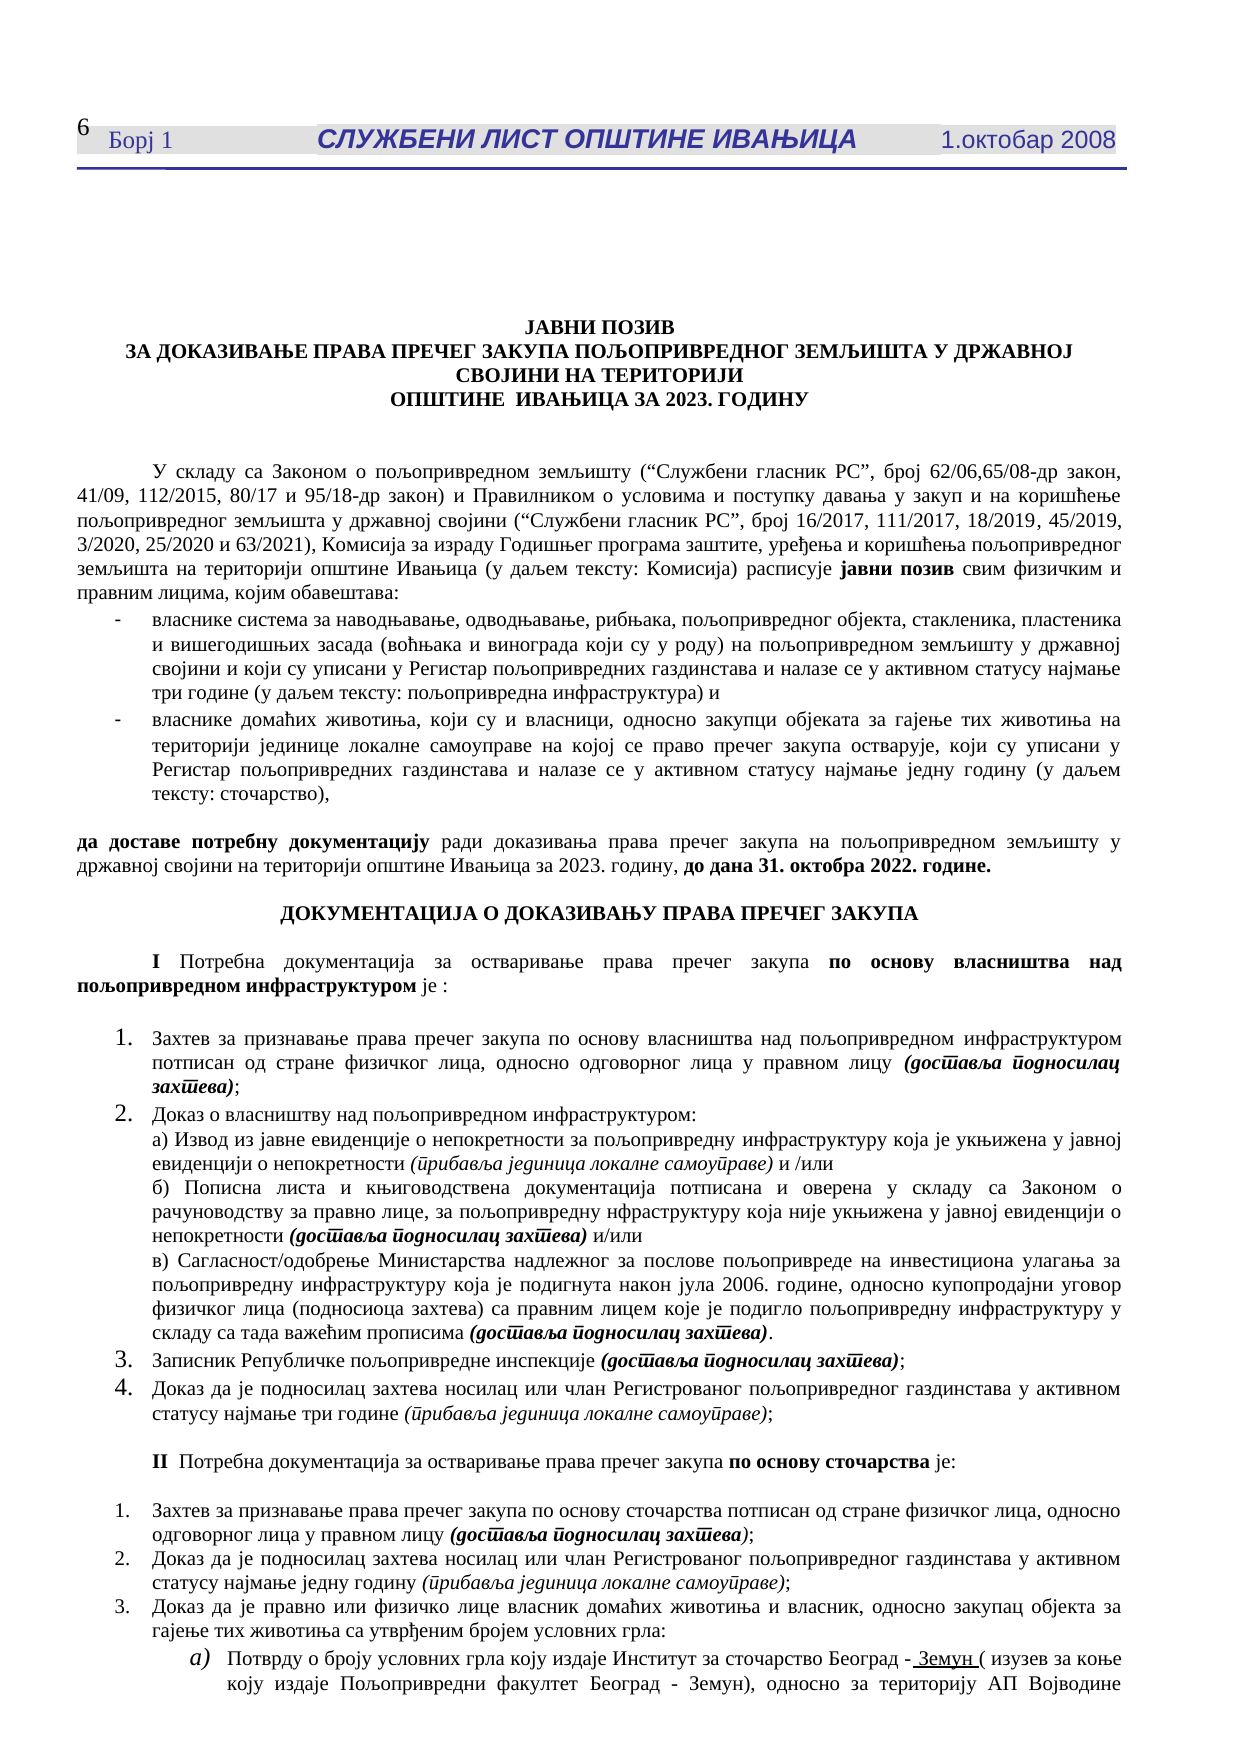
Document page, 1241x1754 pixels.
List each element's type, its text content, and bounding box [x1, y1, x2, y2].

text а) Извод из јавне евиденције о непокретности за пољопривредну инфраструктуру која је укњижена у јавној евиденцији о непокретности (прибавља јединица локалне самоуправе) и /или [152, 1127, 1122, 1175]
list Записник Републичке пољопривредне инспекције (доставља подносилац захтева); [114, 1344, 1122, 1372]
list власнике домаћих животиња, који су и власници, односно закупци објеката за гајење тих животиња на територији јединице локалне самоуправе на којој се право пречег закупа остварује, који су уписани у Регистар пољопривредних газдинстава и налазе се у активном статусу најмање једну годину (у даљем тексту: сточарство), [114, 704, 1122, 805]
text ЈАВНИ ПОЗИВ [77, 315, 1122, 339]
list Доказ о власништву над пољопривредном инфраструктуром: [114, 1098, 1122, 1127]
text ЗА ДОКАЗИВАЊЕ ПРАВА ПРЕЧЕГ ЗАКУПА ПОЉОПРИВРЕДНОГ ЗЕМЉИШТА У ДРЖАВНОЈ СВОЈИНИ НА ТЕРИТОРИЈИ [77, 339, 1122, 387]
list власнике система за наводњавање, одводњавање, рибњака, пољопривредног објекта, стакленика, пластеника и вишегодишњих засада (воћњака и винограда који су у роду) на пољопривредном земљишту у државној својини и који су уписани у Регистар пољопривредних газдинстава и налазе се у активном статусу најмање три године (у даљем тексту: пољопривредна инфраструктура) и [114, 604, 1122, 704]
text ДОКУМЕНТАЦИЈА О ДОКАЗИВАЊУ ПРАВА ПРЕЧЕГ ЗАКУПА [77, 901, 1122, 925]
list Захтев за признавање права пречег закупа по основу власништва над пољопривредном инфраструктуром потписан од стране физичког лица, односно одговорног лица у правном лицу (доставља подносилац захтева); [114, 1022, 1122, 1098]
text У складу са Законом о пољопривредном земљишту (“Службени гласник РС”, број 62/06,65/08-др закон, 41/09, 112/2015, 80/17 и 95/18-др закон) и Правилником о условима и поступку давања у закуп и на коришћење пољопривредног земљишта у државној својини (“Службени гласник РС”, број 16/2017, 111/2017, 18/2019, 45/2019, 3/2020, 25/2020 и 63/2021), Комисија за израду Годишњег програма заштите, уређења и коришћења пољопривредног земљишта на територији општине Ивањица (у даљем тексту: Комисија) расписује јавни позив свим физичким и правним лицима, којим обавештава: [77, 459, 1122, 604]
text ОПШТИНЕ ИВАЊИЦА ЗА 2023. ГОДИНУ [77, 387, 1122, 411]
text в) Сагласност/одобрење Министарства надлежног за послове пољопривреде на инвестициона улагања за пољопривредну инфраструктуру која је подигнута након јула 2006. године, односно купопродајни уговор физичког лица (подносиоца захтева) са правним лицем које је подигло пољопривредну инфраструктуру у складу са тада важећим прописима (доставља подносилац захтева). [152, 1247, 1122, 1344]
list Доказ да је подносилац захтева носилац или члан Регистрованог пољопривредног газдинстава у активном статусу најмање три године (прибавља јединица локалне самоуправе); [114, 1372, 1122, 1425]
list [189, 1642, 1122, 1695]
list Доказ да је подносилац захтева носилац или члан Регистрованог пољопривредног газдинстава у активном статусу најмање једну годину (прибавља јединица локалне самоуправе); [114, 1546, 1122, 1594]
text I Потребна документација за остваривање права пречег закупа по основу власништва над пољопривредном инфраструктуром je : [77, 949, 1122, 997]
text II Потребна документација за остваривање права пречег закупа по основу сточарства je: [77, 1449, 1122, 1473]
text б) Пописна листа и књиговодствена документација потписана и оверена у складу са Законом о рачуноводству за правно лице, за пољопривредну нфраструктуру која није укњижена у јавној евиденцији о непокретности (доставља подносилац захтева) и/или [152, 1175, 1122, 1247]
list Доказ да је правно или физичко лице власник домаћих животиња и власник, односно закупац објекта за гајење тих животиња са утврђеним бројем условних грла: [114, 1594, 1122, 1642]
text да доставе потребну документацију ради доказивања права пречег закупа на пољопривредном земљишту у државној својини на територији општине Ивањица за 2023. годину, до дана 31. октобра 2022. године. [77, 829, 1122, 877]
list Захтев за признавање права пречег закупа по основу сточарства потписан од стране физичког лица, односно одговорног лица у правном лицу (доставља подносилац захтева); [114, 1497, 1122, 1546]
